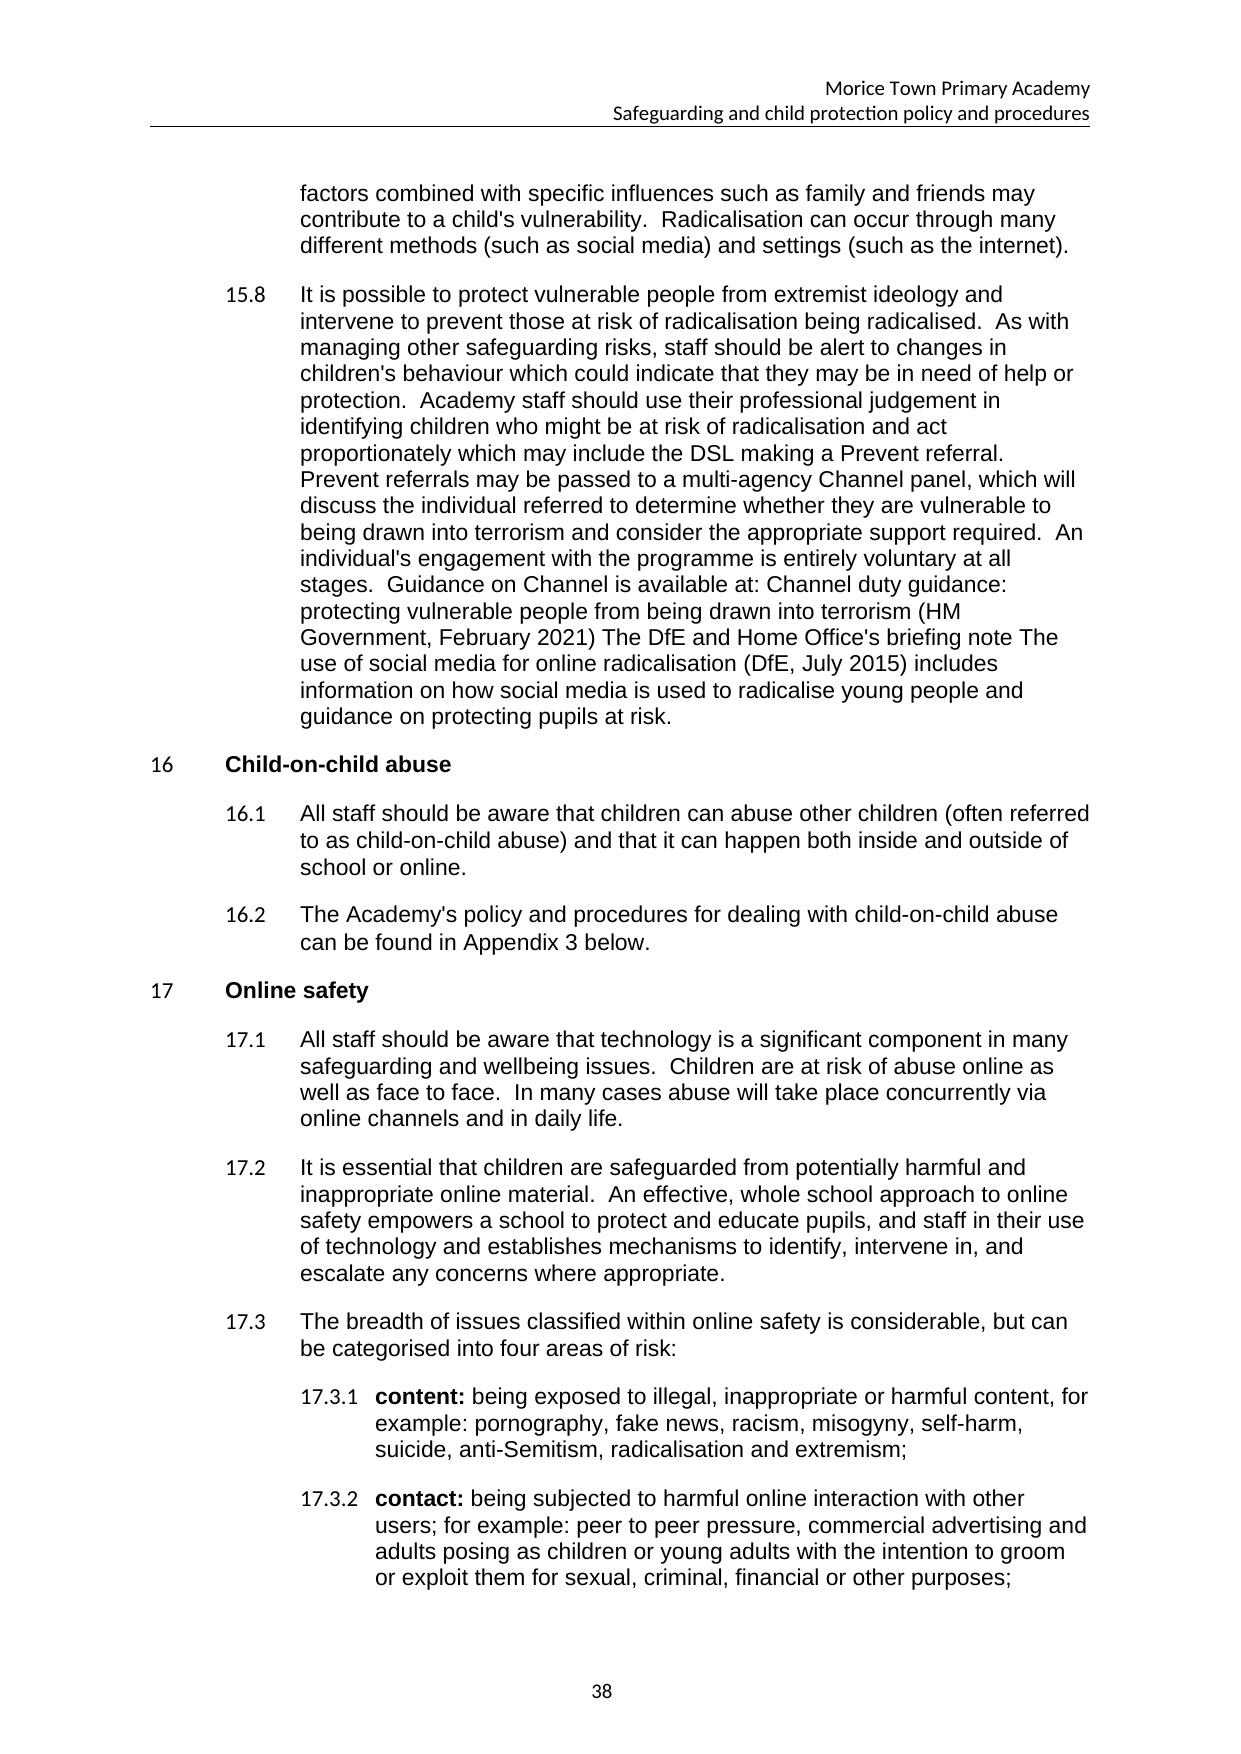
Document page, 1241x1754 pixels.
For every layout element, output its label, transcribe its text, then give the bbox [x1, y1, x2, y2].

text All staff should be aware that technology is a significant component in many safeguarding and wellbeing issues. Children are at risk of abuse online as well as face to face. In many cases abuse will take place concurrently via online channels and in daily life. [225, 1025, 1090, 1132]
text Child-on-child abuse [150, 750, 1090, 778]
text The Academy's policy and procedures for dealing with child-on-child abuse can be found in Appendix 3 below. [225, 901, 1090, 955]
text It is possible to protect vulnerable people from extremist ideology and intervene to prevent those at risk of radicalisation being radicalised. As with managing other safeguarding risks, staff should be alert to changes in children's behaviour which could indicate that they may be in need of help or protection. Academy staff should use their professional judgement in identifying children who might be at risk of radicalisation and act proportionately which may include the DSL making a Prevent referral. Prevent referrals may be passed to a multi-agency Channel panel, which will discuss the individual referred to determine whether they are vulnerable to being drawn into terrorism and consider the appropriate support required. An individual's engagement with the programme is entirely voluntary at all stages. Guidance on Channel is available at: Channel duty guidance: protecting vulnerable people from being drawn into terrorism (HM Government, February 2021) The DfE and Home Office's briefing note The use of social media for online radicalisation (DfE, July 2015) includes information on how social media is used to radicalise young people and guidance on protecting pupils at risk. [225, 280, 1090, 729]
text The breadth of issues classified within online safety is considerable, but can be categorised into four areas of risk: [225, 1307, 1090, 1361]
text contact: being subjected to harmful online interaction with other users; for example: peer to peer pressure, commercial advertising and adults posing as children or young adults with the intention to groom or exploit them for sexual, criminal, financial or other purposes; [300, 1484, 1090, 1591]
text All staff should be aware that children can abuse other children (often referred to as child-on-child abuse) and that it can happen both inside and outside of school or online. [225, 799, 1090, 880]
text content: being exposed to illegal, inappropriate or harmful content, for example: pornography, fake news, racism, misogyny, self-harm, suicide, anti-Semitism, radicalisation and extremism; [300, 1382, 1090, 1463]
text Online safety [150, 976, 1090, 1004]
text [225, 180, 1090, 259]
text It is essential that children are safeguarded from potentially harmful and inappropriate online material. An effective, whole school approach to online safety empowers a school to protect and educate pupils, and staff in their use of technology and establishes mechanisms to identify, intervene in, and escalate any concerns where appropriate. [225, 1153, 1090, 1286]
